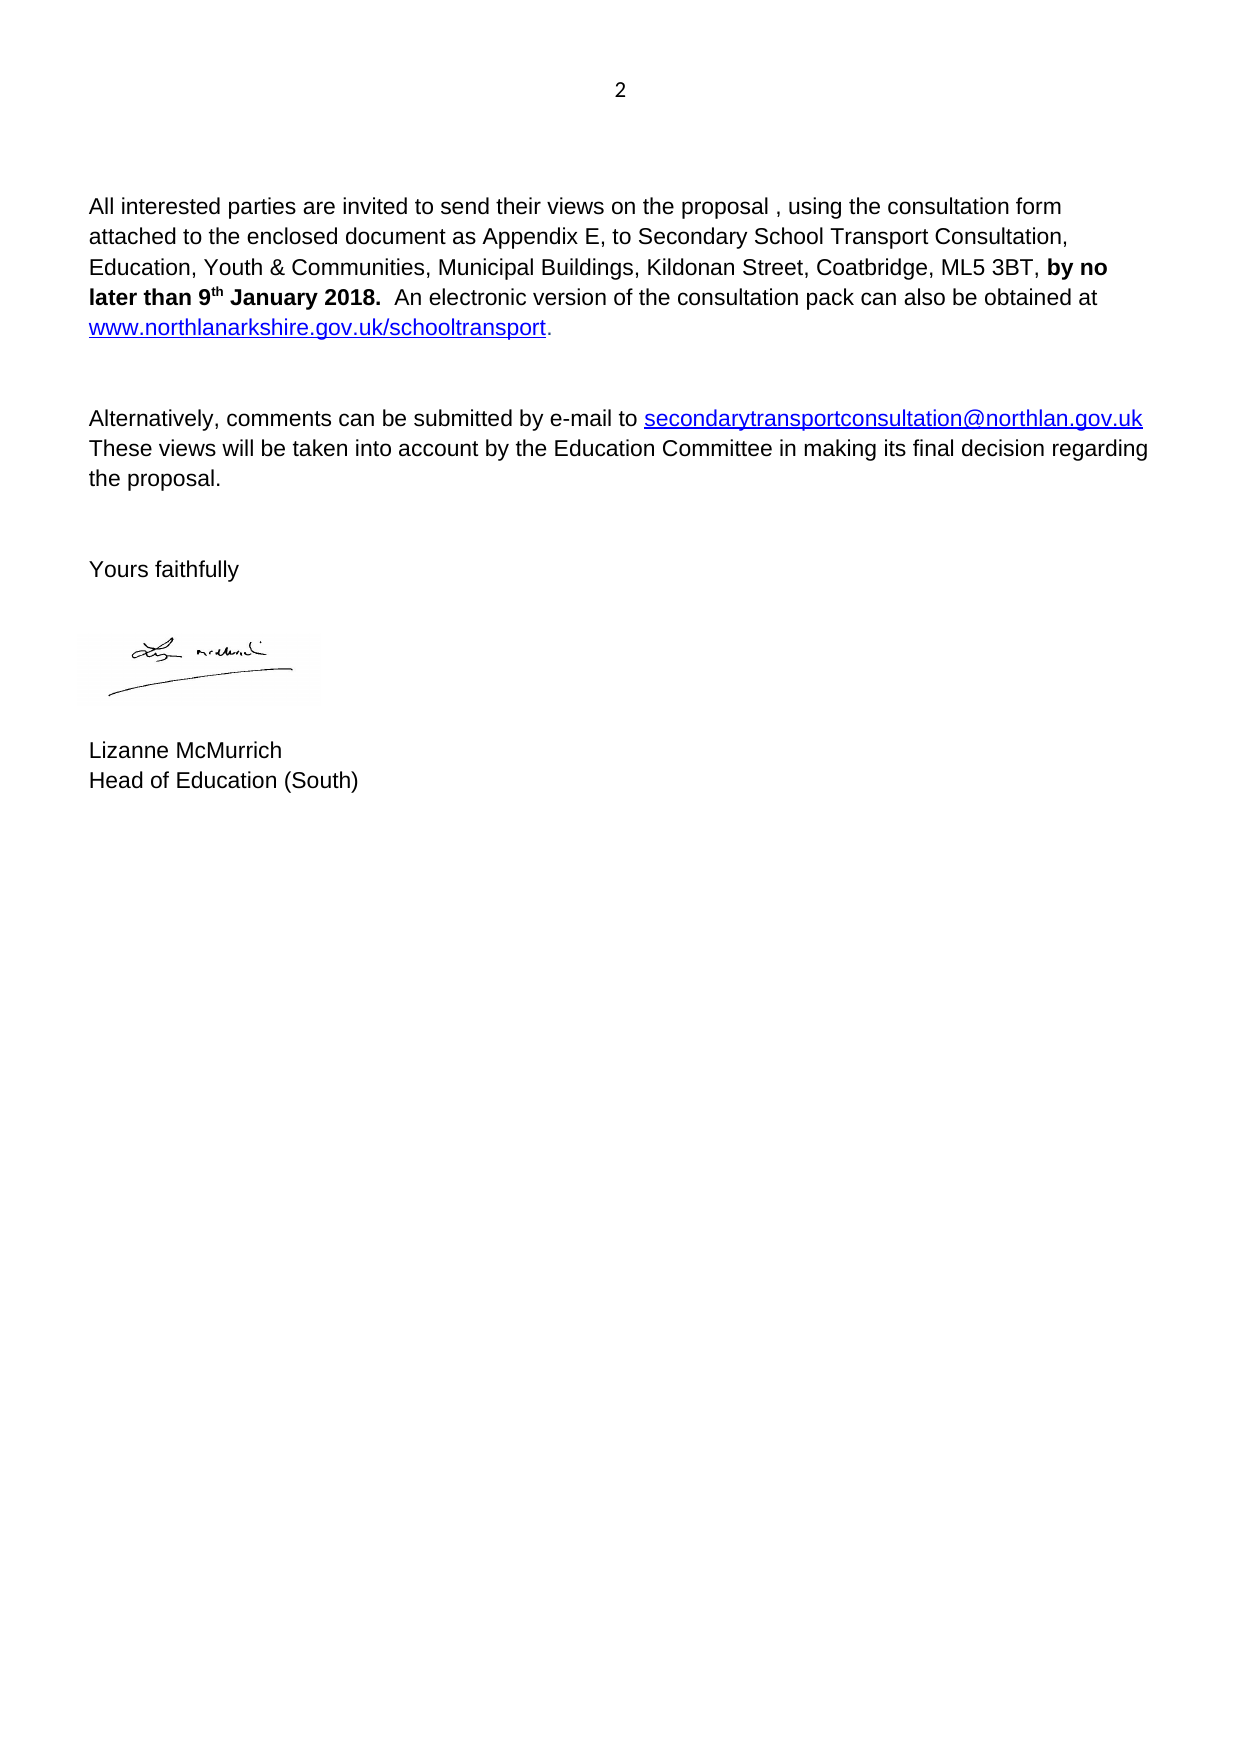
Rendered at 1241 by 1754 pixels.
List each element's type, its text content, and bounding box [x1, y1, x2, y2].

text Yours faithfully [89, 556, 1152, 582]
picture [77, 633, 321, 706]
text All interested parties are invited to send their views on the proposal , using the consultation form attached to the enclosed document as Appendix E, to Secondary School Transport Consultation, Education, Youth & Communities, Municipal Buildings, Kildonan Street, Coatbridge, ML5 3BT, by no later than 9th January 2018. An electronic version of the consultation pack can also be obtained at www.northlanarkshire.gov.uk/schooltransport. [89, 193, 1152, 340]
text Lizanne McMurrich [89, 737, 1152, 763]
text Alternatively, comments can be submitted by e-mail to secondarytransportconsultation@northlan.gov.uk These views will be taken into account by the Education Committee in making its final decision regarding the proposal. [89, 404, 1152, 491]
text Head of Education (South) [89, 767, 1152, 793]
